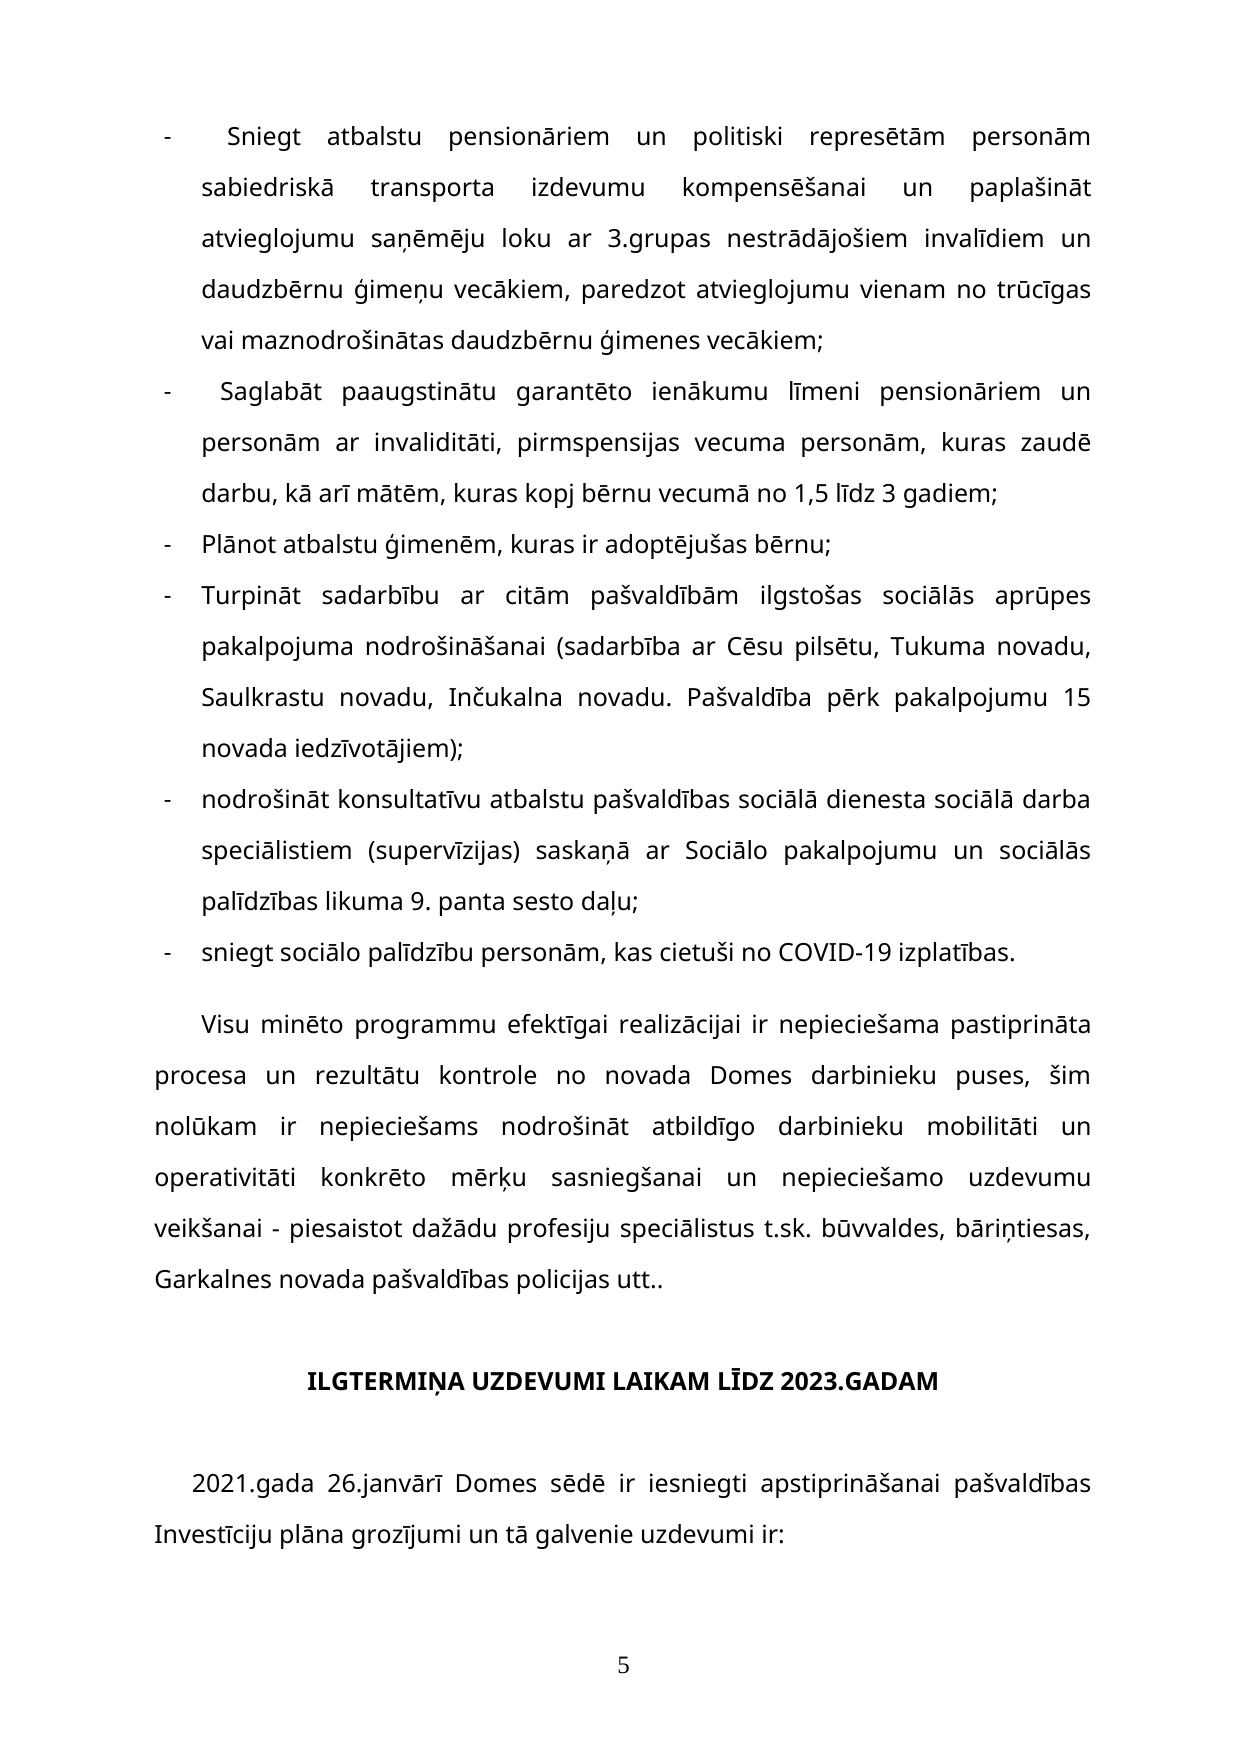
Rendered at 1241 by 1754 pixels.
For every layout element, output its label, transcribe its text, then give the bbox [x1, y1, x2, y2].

list nodrošināt konsultatīvu atbalstu pašvaldības sociālā dienesta sociālā darba speciālistiem (supervīzijas) saskaņā ar Sociālo pakalpojumu un sociālās palīdzības likuma 9. panta sesto daļu; [163, 782, 1092, 918]
list sniegt sociālo palīdzību personām, kas cietuši no COVID-19 izplatības. [163, 935, 1092, 969]
list Sniegt atbalstu pensionāriem un politiski represētām personām sabiedriskā transporta izdevumu kompensēšanai un paplašināt atvieglojumu saņēmēju loku ar 3.grupas nestrādājošiem invalīdiem un daudzbērnu ģimeņu vecākiem, paredzot atvieglojumu vienam no trūcīgas vai maznodrošinātas daudzbērnu ģimenes vecākiem; [163, 118, 1092, 356]
text 2021.gada 26.janvārī Domes sēdē ir iesniegti apstiprināšanai pašvaldības Investīciju plāna grozījumi un tā galvenie uzdevumi ir: [154, 1466, 1092, 1551]
list Saglabāt paaugstinātu garantēto ienākumu līmeni pensionāriem un personām ar invaliditāti, pirmspensijas vecuma personām, kuras zaudē darbu, kā arī mātēm, kuras kopj bērnu vecumā no 1,5 līdz 3 gadiem; [163, 373, 1092, 509]
list Turpināt sadarbību ar citām pašvaldībām ilgstošas sociālās aprūpes pakalpojuma nodrošināšanai (sadarbība ar Cēsu pilsētu, Tukuma novadu, Saulkrastu novadu, Inčukalna novadu. Pašvaldība pērk pakalpojumu 15 novada iedzīvotājiem); [163, 578, 1092, 765]
text Visu minēto programmu efektīgai realizācijai ir nepieciešama pastiprināta procesa un rezultātu kontrole no novada Domes darbinieku puses, šim nolūkam ir nepieciešams nodrošināt atbildīgo darbinieku mobilitāti un operativitāti konkrēto mērķu sasniegšanai un nepieciešamo uzdevumu veikšanai - piesaistot dažādu profesiju speciālistus t.sk. būvvaldes, bāriņtiesas, Garkalnes novada pašvaldības policijas utt.. [154, 1007, 1092, 1296]
list Plānot atbalstu ģimenēm, kuras ir adoptējušas bērnu; [163, 527, 1092, 561]
text ILGTERMIŅA UZDEVUMI LAIKAM LĪDZ 2023.GADAM [154, 1364, 1092, 1398]
